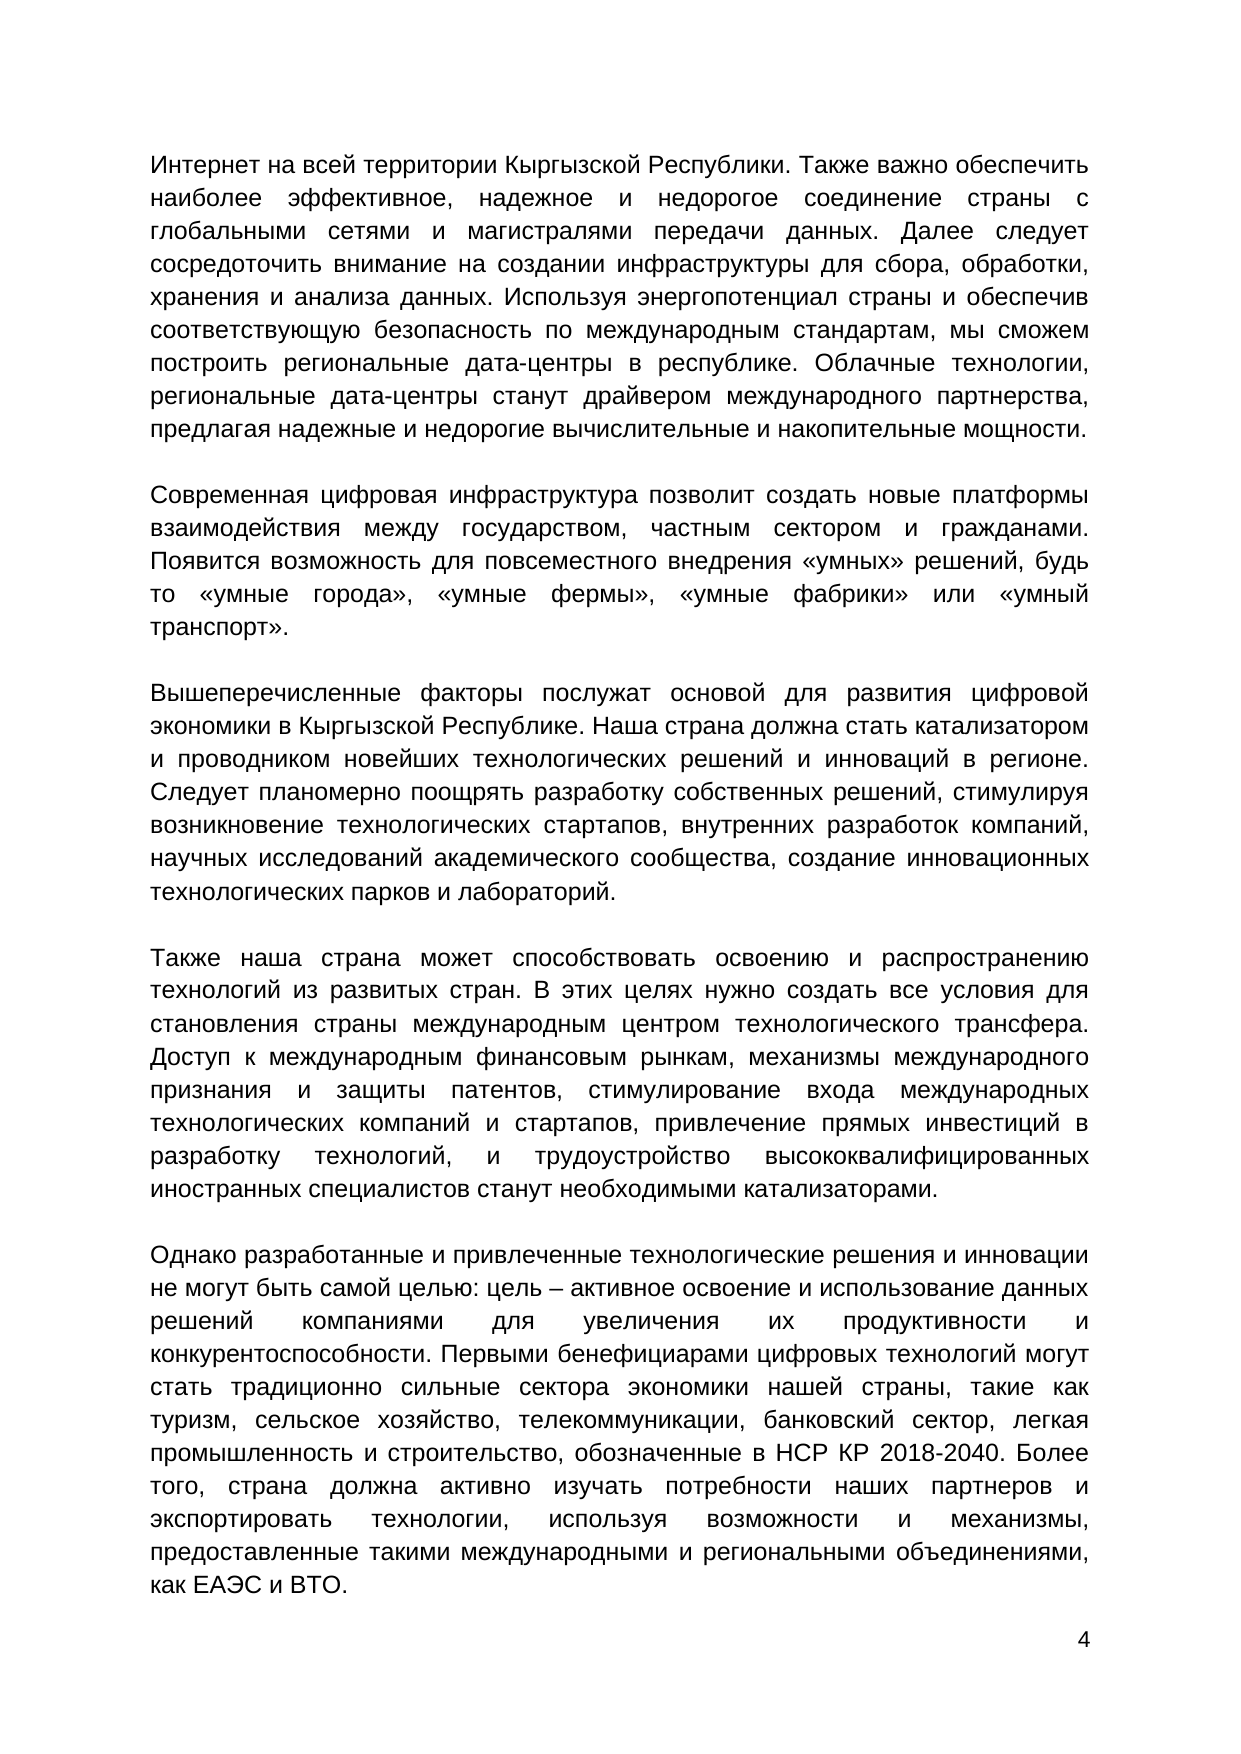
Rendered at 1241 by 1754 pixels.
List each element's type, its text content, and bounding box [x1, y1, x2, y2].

text Также наша страна может способствовать освоению и распространению технологий из развитых стран. В этих целях нужно создать все условия для становления страны международным центром технологического трансфера. Доступ к международным финансовым рынкам, механизмы международного признания и защиты патентов, стимулирование входа международных технологических компаний и стартапов, привлечение прямых инвестиций в разработку технологий, и трудоустройство высококвалифицированных иностранных специалистов станут необходимыми катализаторами. [150, 942, 1090, 1202]
text Современная цифровая инфраструктура позволит создать новые платформы взаимодействия между государством, частным сектором и гражданами. Появится возможность для повсеместного внедрения «умных» решений, будь то «умные города», «умные фермы», «умные фабрики» или «умный транспорт». [150, 480, 1090, 641]
text Вышеперечисленные факторы послужат основой для развития цифровой экономики в Кыргызской Республике. Наша страна должна стать катализатором и проводником новейших технологических решений и инноваций в регионе. Следует планомерно поощрять разработку собственных решений, стимулируя возникновение технологических стартапов, внутренних разработок компаний, научных исследований академического сообщества, создание инновационных технологических парков и лабораторий. [150, 678, 1090, 905]
text Однако разработанные и привлеченные технологические решения и инновации не могут быть самой целью: цель – активное освоение и использование данных решений компаниями для увеличения их продуктивности и конкурентоспособности. Первыми бенефициарами цифровых технологий могут стать традиционно сильные сектора экономики нашей страны, такие как туризм, сельское хозяйство, телекоммуникации, банковский сектор, легкая промышленность и строительство, обозначенные в НСР КР 2018-2040. Более того, страна должна активно изучать потребности наших партнеров и экспортировать технологии, используя возможности и механизмы, предоставленные такими международными и региональными объединениями, как ЕАЭС и ВТО. [150, 1240, 1090, 1599]
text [150, 150, 1090, 443]
